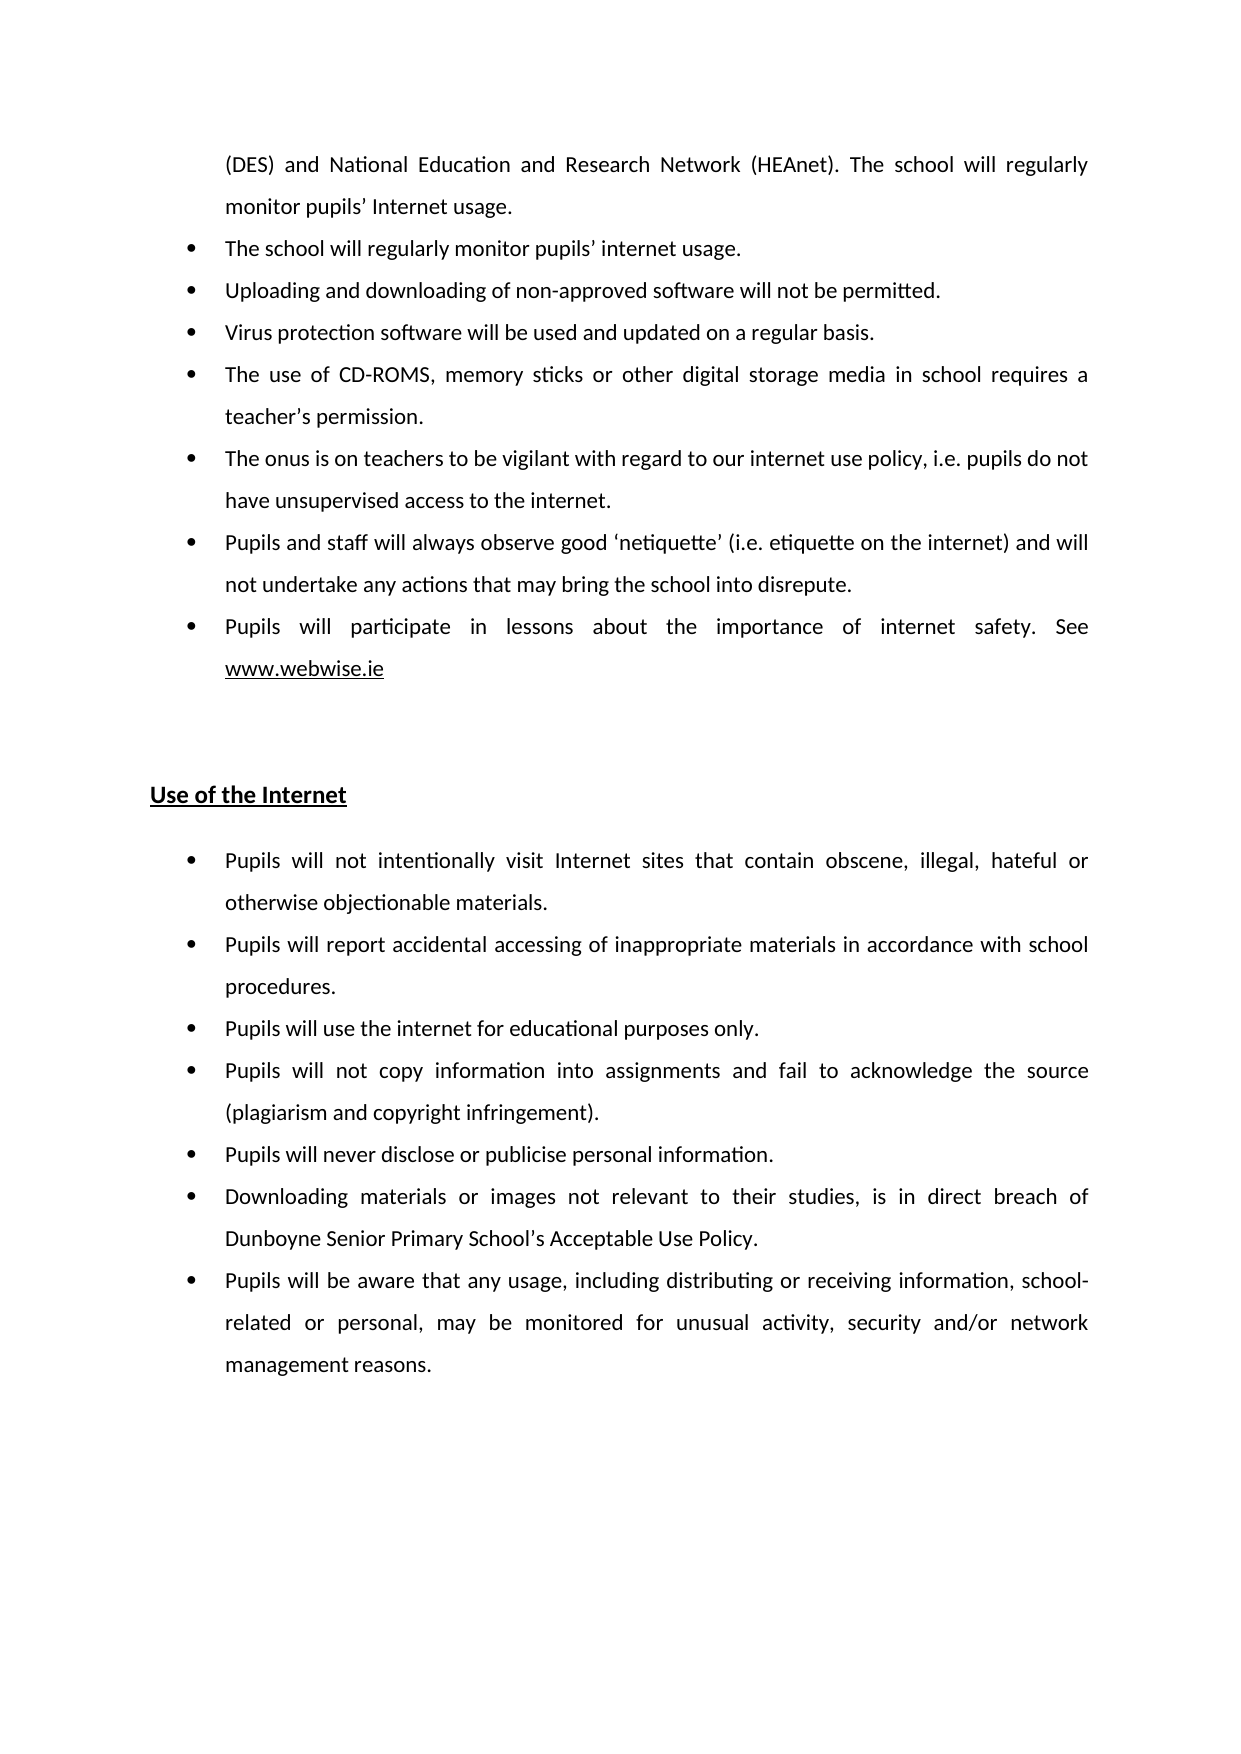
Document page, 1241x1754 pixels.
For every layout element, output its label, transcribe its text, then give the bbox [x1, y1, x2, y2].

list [187, 150, 1090, 220]
list The school will regularly monitor pupils’ internet usage. [187, 234, 1090, 262]
list Virus protection software will be used and updated on a regular basis. [187, 318, 1090, 346]
list Pupils will report accidental accessing of inappropriate materials in accordance with school procedures. [187, 930, 1090, 1000]
list Pupils will be aware that any usage, including distributing or receiving information, school-related or personal, may be monitored for unusual activity, security and/or network management reasons. [187, 1266, 1090, 1378]
list Pupils will not intentionally visit Internet sites that contain obscene, illegal, hateful or otherwise objectionable materials. [187, 846, 1090, 916]
list The onus is on teachers to be vigilant with regard to our internet use policy, i.e. pupils do not have unsupervised access to the internet. [187, 444, 1090, 514]
list Pupils will participate in lessons about the importance of internet safety. See www.webwise.ie [187, 612, 1090, 682]
list The use of CD-ROMS, memory sticks or other digital storage media in school requires a teacher’s permission. [187, 360, 1090, 430]
list Pupils will not copy information into assignments and fail to acknowledge the source (plagiarism and copyright infringement). [187, 1056, 1090, 1126]
list Pupils will use the internet for educational purposes only. [187, 1014, 1090, 1042]
list Uploading and downloading of non-approved software will not be permitted. [187, 276, 1090, 304]
list Pupils will never disclose or publicise personal information. [187, 1140, 1090, 1168]
list Pupils and staff will always observe good ‘netiquette’ (i.e. etiquette on the internet) and will not undertake any actions that may bring the school into disrepute. [187, 528, 1090, 598]
text Use of the Internet [150, 779, 1090, 810]
list Downloading materials or images not relevant to their studies, is in direct breach of Dunboyne Senior Primary School’s Acceptable Use Policy. [187, 1182, 1090, 1252]
